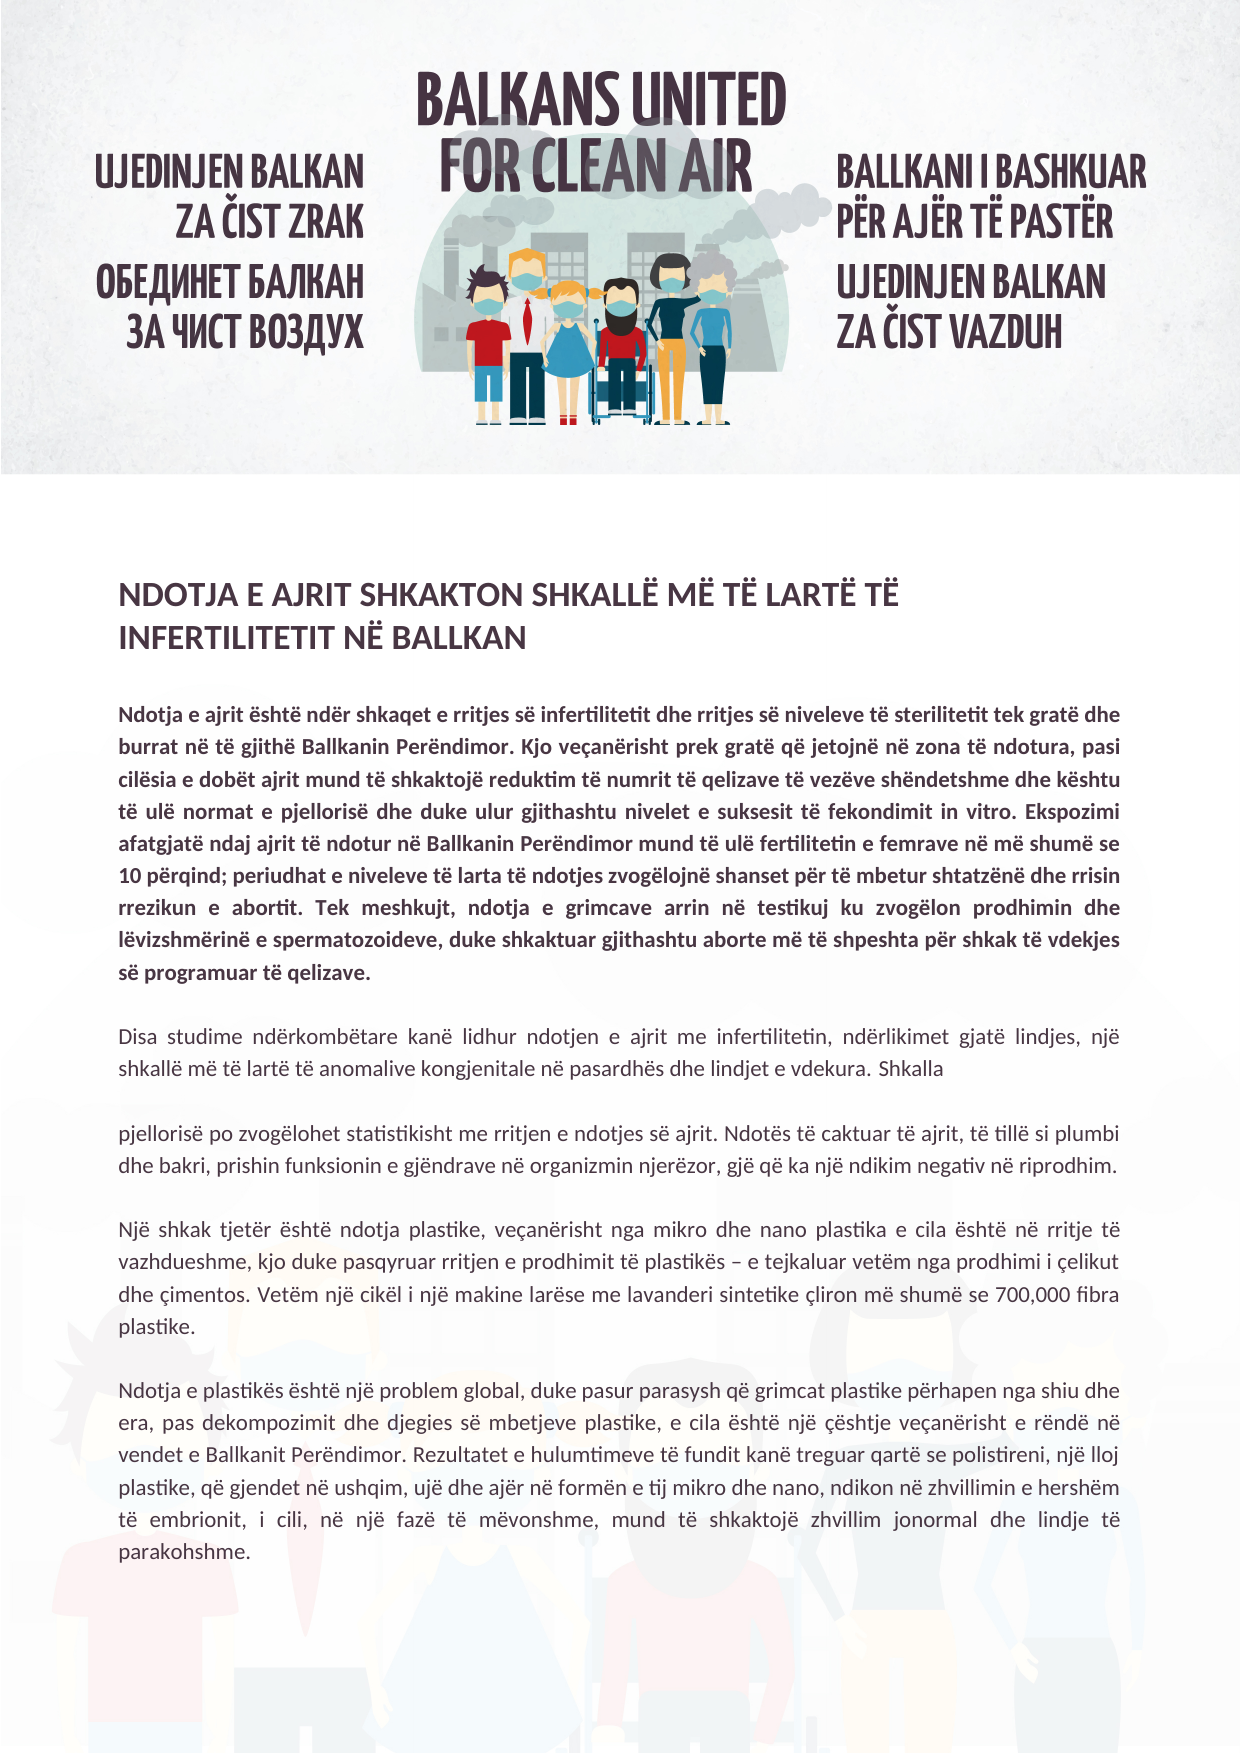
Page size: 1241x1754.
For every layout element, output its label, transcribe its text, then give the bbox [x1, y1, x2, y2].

text Disa studime ndërkombëtare kanë lidhur ndotjen e ajrit me infertilitetin, ndërlikimet gjatë lindjes, një shkallë më të lartë të anomalive kongjenitale në pasardhës dhe lindjet e vdekura. Shkalla [118, 1022, 1122, 1082]
picture [1, 0, 1240, 1753]
text pjellorisë po zvogëlohet statistikisht me rritjen e ndotjes së ajrit. Ndotës të caktuar të ajrit, të tillë si plumbi dhe bakri, prishin funksionin e gjëndrave në organizmin njerëzor, gjë që ka një ndikim negativ në riprodhim. [118, 1119, 1122, 1179]
text Ndotja e plastikës është një problem global, duke pasur parasysh që grimcat plastike përhapen nga shiu dhe era, pas dekompozimit dhe djegies së mbetjeve plastike, e cila është një çështje veçanërisht e rëndë në vendet e Ballkanit Perëndimor. Rezultatet e hulumtimeve të fundit kanë treguar qartë se polistireni, një lloj plastike, që gjendet në ushqim, ujë dhe ajër në formën e tij mikro dhe nano, ndikon në zhvillimin e hershëm të embrionit, i cili, në një fazë të mëvonshme, mund të shkaktojë zhvillim jonormal dhe lindje të parakohshme. [118, 1376, 1122, 1565]
text NDOTJA E AJRIT SHKAKTON SHKALLË MË TË LARTË TË INFERTILITETIT NË BALLKAN [118, 572, 1122, 658]
text Një shkak tjetër është ndotja plastike, veçanërisht nga mikro dhe nano plastika e cila është në rritje të vazhdueshme, kjo duke pasqyruar rritjen e prodhimit të plastikës – e tejkaluar vetëm nga prodhimi i çelikut dhe çimentos. Vetëm një cikël i një makine larëse me lavanderi sintetike çliron më shumë se 700,000 fibra plastike. [118, 1215, 1122, 1340]
text Ndotja e ajrit është ndër shkaqet e rritjes së infertilitetit dhe rritjes së niveleve të sterilitetit tek gratë dhe burrat në të gjithë Ballkanin Perëndimor. Kjo veçanërisht prek gratë që jetojnë në zona të ndotura, pasi cilësia e dobët ajrit mund të shkaktojë reduktim të numrit të qelizave të vezëve shëndetshme dhe kështu të ulë normat e pjellorisë dhe duke ulur gjithashtu nivelet e suksesit të fekondimit in vitro. Ekspozimi afatgjatë ndaj ajrit të ndotur në Ballkanin Perëndimor mund të ulë fertilitetin e femrave në më shumë se 10 përqind; periudhat e niveleve të larta të ndotjes zvogëlojnë shanset për të mbetur shtatzënë dhe rrisin rrezikun e abortit. Tek meshkujt, ndotja e grimcave arrin në testikuj ku zvogëlon prodhimin dhe lëvizshmërinë e spermatozoideve, duke shkaktuar gjithashtu aborte më të shpeshta për shkak të vdekjes së programuar të qelizave. [118, 700, 1122, 986]
